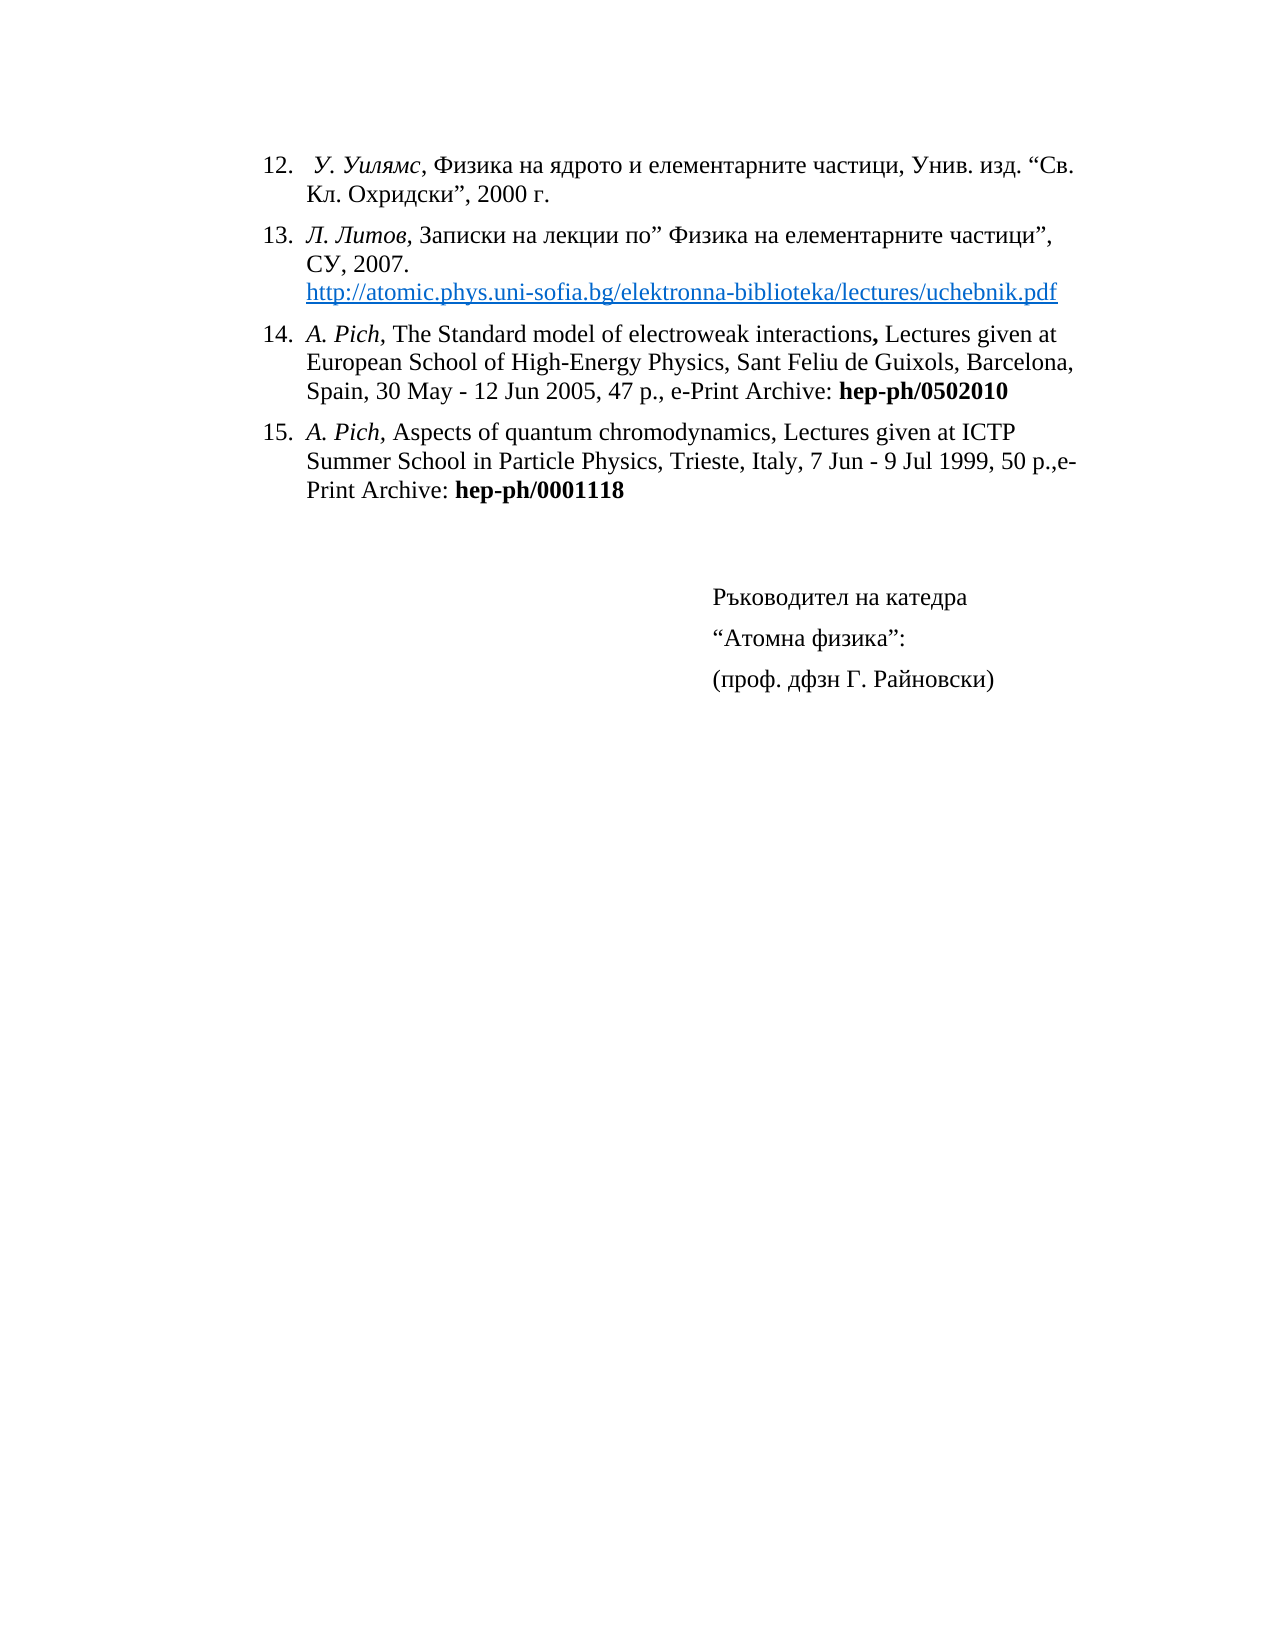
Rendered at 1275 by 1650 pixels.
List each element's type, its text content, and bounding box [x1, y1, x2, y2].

text “Атомна физика”: [712, 623, 1087, 652]
text (проф. дфзн Г. Райновски) [712, 664, 1087, 693]
list A. Pich, The Standard model of electroweak interactions, Lectures given at European School of High-Energy Physics, Sant Feliu de Guixols, Barcelona, Spain, 30 May - 12 Jun 2005, 47 p., e-Print Archive: hep-ph/0502010 [262, 319, 1087, 405]
text Ръководител на катедра [712, 582, 1087, 610]
list У. Уилямс, Физика на ядрото и елементарните частици, Унив. изд. “Св. Кл. Охридски”, 2000 г. [262, 150, 1087, 207]
list A. Pich, Aspects of quantum chromodynamics, Lectures given at ICTP Summer School in Particle Physics, Trieste, Italy, 7 Jun - 9 Jul 1999, 50 p.,e-Print Archive: hep-ph/0001118 [262, 417, 1087, 504]
list Л. Литов, Записки на лекции по” Физика на елементарните частици”, СУ, 2007. http://atomic.phys.uni-sofia.bg/elektronna-biblioteka/lectures/uchebnik.pdf [262, 220, 1087, 306]
